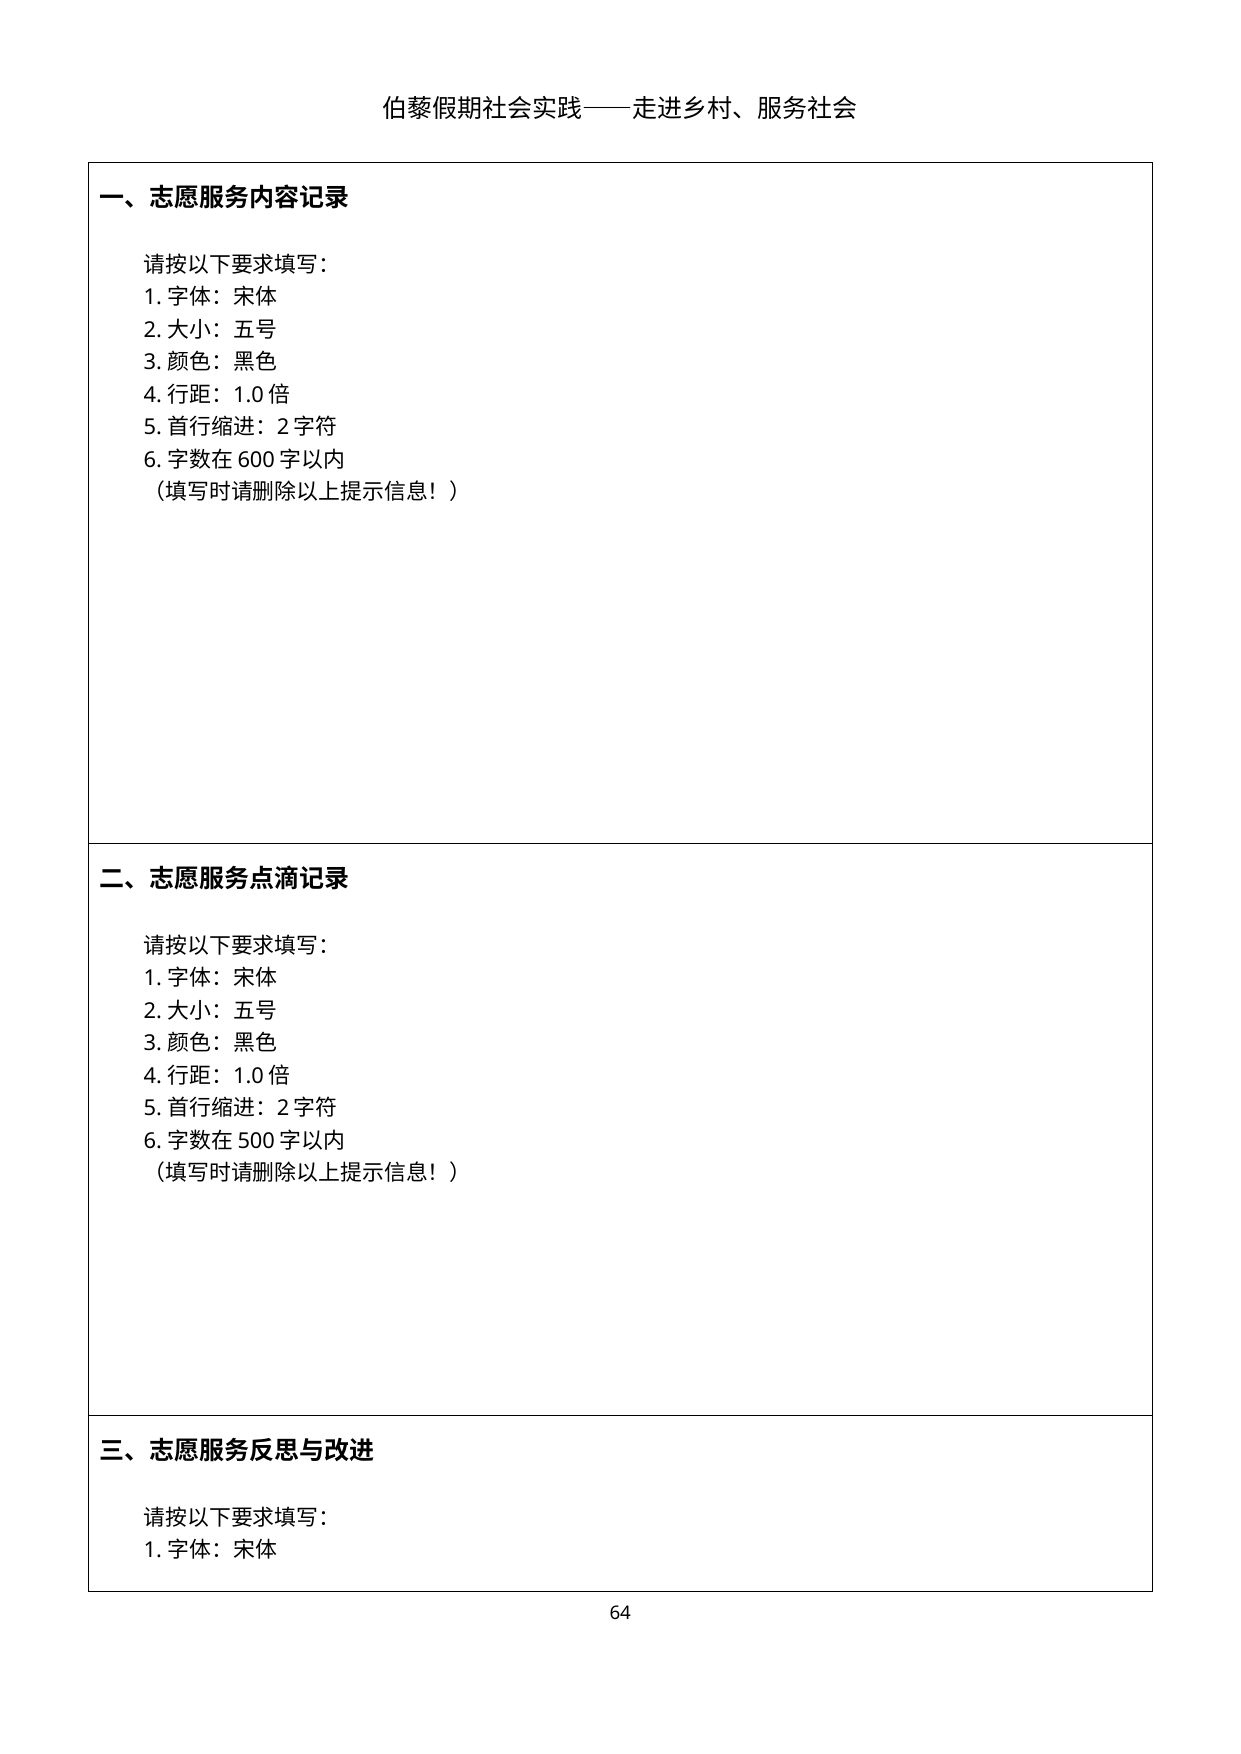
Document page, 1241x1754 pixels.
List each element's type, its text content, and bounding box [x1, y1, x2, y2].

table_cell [89, 1416, 1152, 1591]
table_cell 一、志愿服务内容记录 请按以下要求填写： 1. 字体：宋体 2. 大小：五号 3. 颜色：黑色 4. 行距：1.0倍 5. 首行缩进：2字符 6. 字数在600字以内 （填写时请删除以上提示信息！） [89, 163, 1152, 843]
table_cell 二、志愿服务点滴记录 请按以下要求填写： 1. 字体：宋体 2. 大小：五号 3. 颜色：黑色 4. 行距：1.0倍 5. 首行缩进：2字符 6. 字数在500字以内 （填写时请删除以上提示信息！） [89, 844, 1152, 1415]
